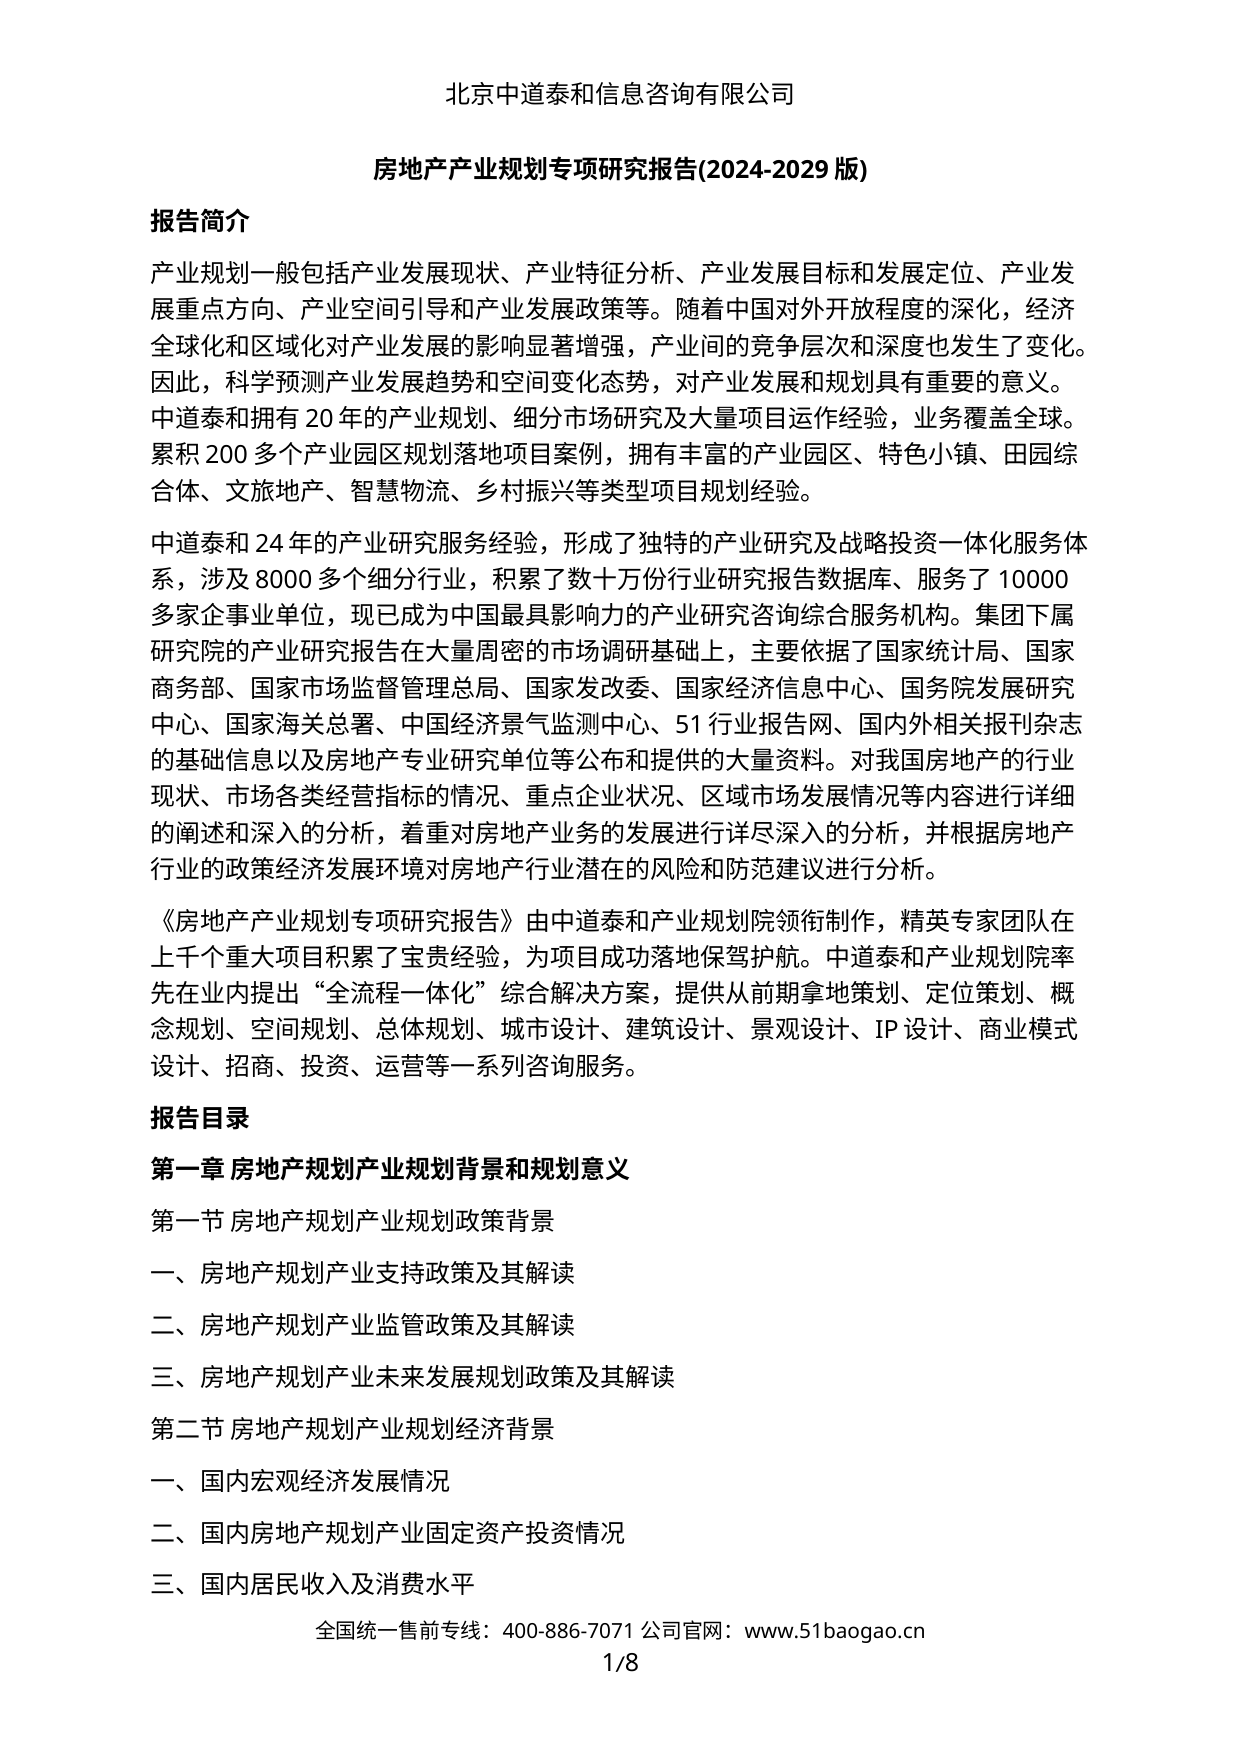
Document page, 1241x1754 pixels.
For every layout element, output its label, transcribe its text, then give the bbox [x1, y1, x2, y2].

text 第一节 房地产规划产业规划政策背景 [150, 1202, 1090, 1238]
text 房地产产业规划专项研究报告(2024-2029版) [150, 150, 1090, 186]
text 第一章 房地产规划产业规划背景和规划意义 [150, 1150, 1090, 1186]
text 中道泰和24年的产业研究服务经验，形成了独特的产业研究及战略投资一体化服务体系，涉及8000多个细分行业，积累了数十万份行业研究报告数据库、服务了10000多家企事业单位，现已成为中国最具影响力的产业研究咨询综合服务机构。集团下属研究院的产业研究报告在大量周密的市场调研基础上，主要依据了国家统计局、国家商务部、国家市场监督管理总局、国家发改委、国家经济信息中心、国务院发展研究中心、国家海关总署、中国经济景气监测中心、51行业报告网、国内外相关报刊杂志的基础信息以及房地产专业研究单位等公布和提供的大量资料。对我国房地产的行业现状、市场各类经营指标的情况、重点企业状况、区域市场发展情况等内容进行详细的阐述和深入的分析，着重对房地产业务的发展进行详尽深入的分析，并根据房地产行业的政策经济发展环境对房地产行业潜在的风险和防范建议进行分析。 [150, 523, 1090, 886]
text 一、房地产规划产业支持政策及其解读 [150, 1254, 1090, 1290]
text 第二节 房地产规划产业规划经济背景 [150, 1409, 1090, 1446]
text 报告目录 [150, 1098, 1090, 1134]
text 三、国内居民收入及消费水平 [150, 1565, 1090, 1601]
text 报告简介 [150, 202, 1090, 238]
text 三、房地产规划产业未来发展规划政策及其解读 [150, 1357, 1090, 1394]
text 产业规划一般包括产业发展现状、产业特征分析、产业发展目标和发展定位、产业发展重点方向、产业空间引导和产业发展政策等。随着中国对外开放程度的深化，经济全球化和区域化对产业发展的影响显著增强，产业间的竞争层次和深度也发生了变化。因此，科学预测产业发展趋势和空间变化态势，对产业发展和规划具有重要的意义。中道泰和拥有20年的产业规划、细分市场研究及大量项目运作经验，业务覆盖全球。累积200多个产业园区规划落地项目案例，拥有丰富的产业园区、特色小镇、田园综合体、文旅地产、智慧物流、乡村振兴等类型项目规划经验。 [150, 254, 1090, 507]
text 二、国内房地产规划产业固定资产投资情况 [150, 1513, 1090, 1549]
text 一、国内宏观经济发展情况 [150, 1461, 1090, 1497]
text 《房地产产业规划专项研究报告》由中道泰和产业规划院领衔制作，精英专家团队在上千个重大项目积累了宝贵经验，为项目成功落地保驾护航。中道泰和产业规划院率先在业内提出“全流程一体化”综合解决方案，提供从前期拿地策划、定位策划、概念规划、空间规划、总体规划、城市设计、建筑设计、景观设计、IP设计、商业模式设计、招商、投资、运营等一系列咨询服务。 [150, 901, 1090, 1082]
text 二、房地产规划产业监管政策及其解读 [150, 1306, 1090, 1342]
